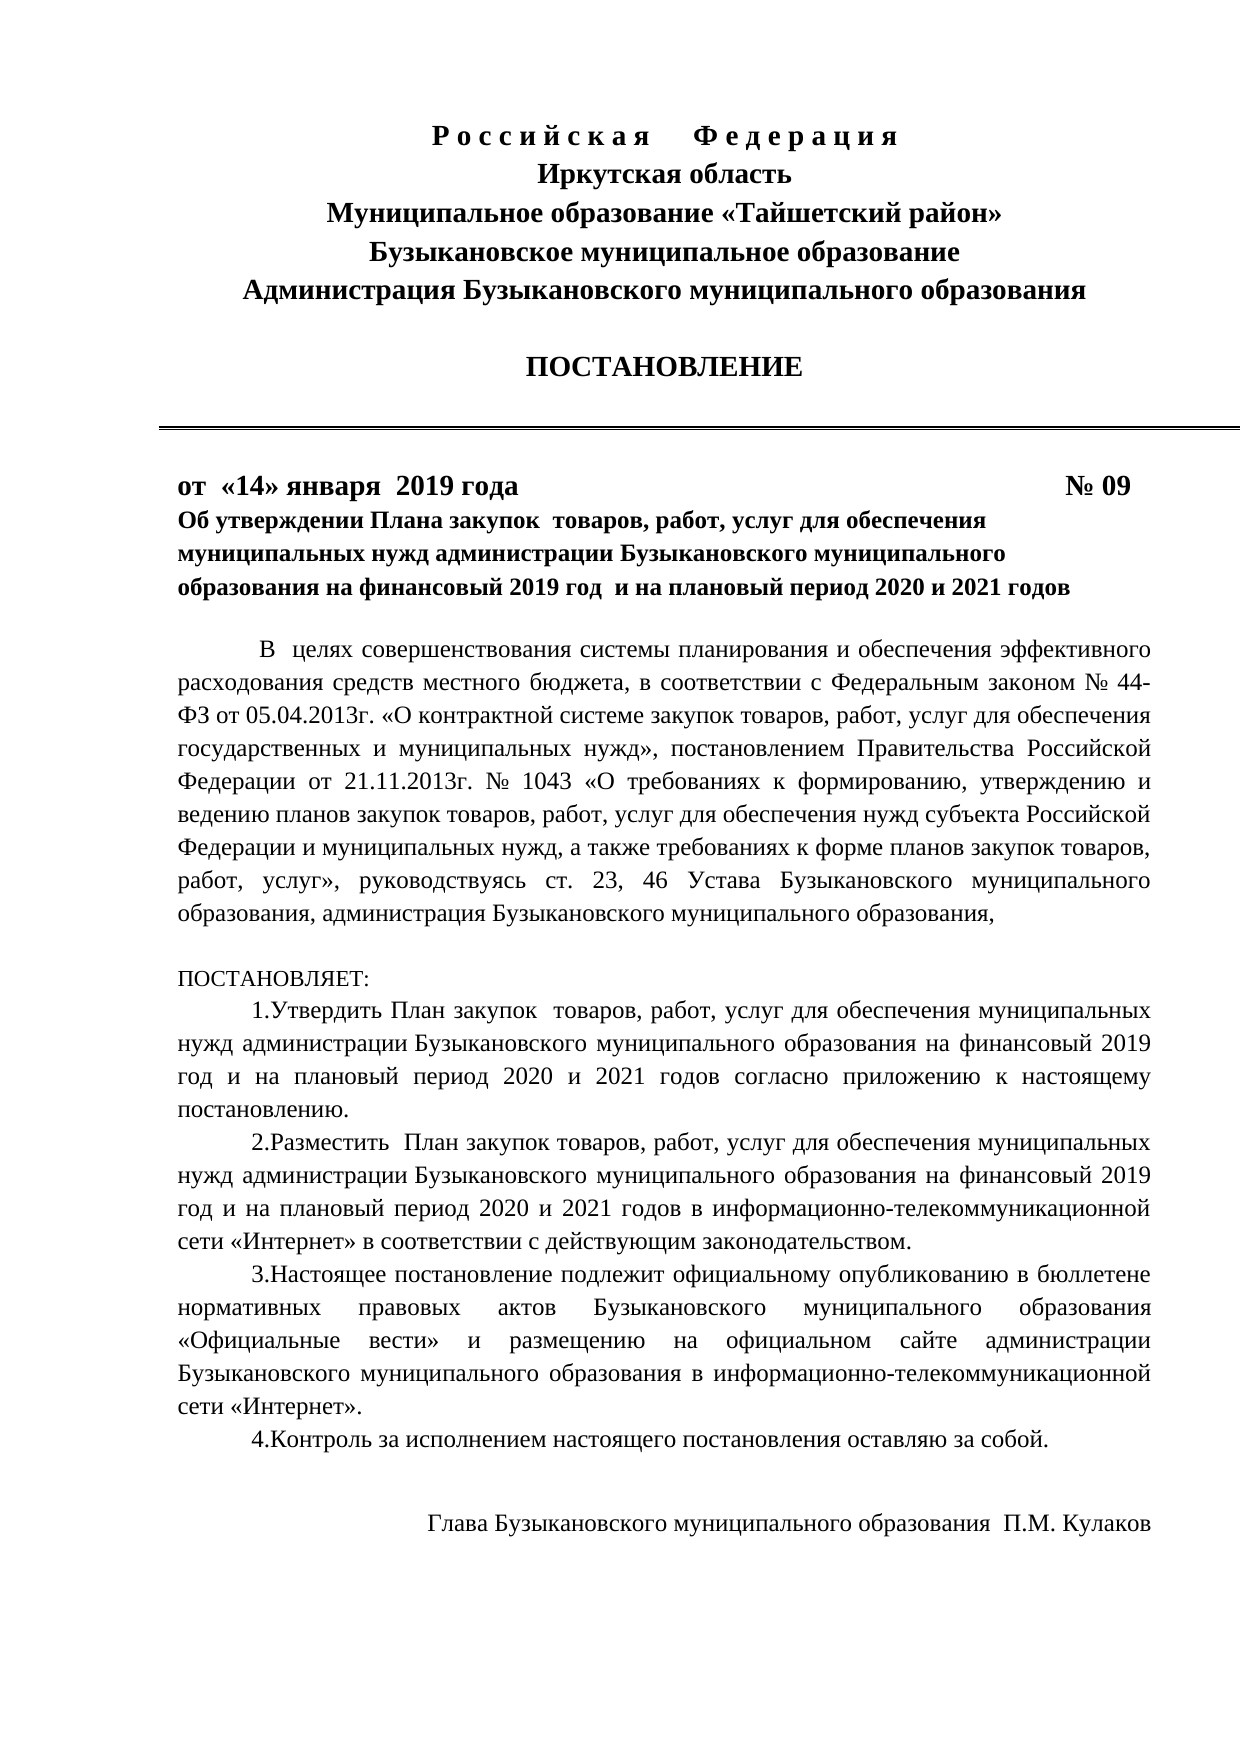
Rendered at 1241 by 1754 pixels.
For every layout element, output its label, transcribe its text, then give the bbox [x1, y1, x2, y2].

table_cell Об утверждении Плана закупок товаров, работ, услуг для обеспечения муниципальных нужд администрации Бузыкановского муниципального образования на финансовый 2019 год и на плановый период 2020 и 2021 годов [166, 506, 1137, 604]
text Муниципальное образование «Тайшетский район» [177, 195, 1152, 229]
text Бузыкановское муниципальное образование [177, 234, 1152, 267]
text Р о с с и й с к а я Ф е д е р а ц и я [177, 118, 1152, 152]
text 1.Утвердить План закупок товаров, работ, услуг для обеспечения муниципальных нужд администрации Бузыкановского муниципального образования на финансовый 2019 год и на плановый период 2020 и 2021 годов согласно приложению к настоящему постановлению. [177, 995, 1152, 1123]
text Администрация Бузыкановского муниципального образования [177, 272, 1152, 306]
text 4.Контроль за исполнением настоящего постановления оставляю за собой. [177, 1424, 1152, 1453]
text 2.Разместить План закупок товаров, работ, услуг для обеспечения муниципальных нужд администрации Бузыкановского муниципального образования на финансовый 2019 год и на плановый период 2020 и 2021 годов в информационно-телекоммуникационной сети «Интернет» в соответствии с действующим законодательством. [177, 1127, 1152, 1255]
text Глава Бузыкановского муниципального образования П.М. Кулаков [177, 1508, 1152, 1537]
text Иркутская область [177, 157, 1152, 190]
text В целях совершенствования системы планирования и обеспечения эффективного расходования средств местного бюджета, в соответствии с Федеральным законом № 44-ФЗ от 05.04.2013г. «О контрактной системе закупок товаров, работ, услуг для обеспечения государственных и муниципальных нужд», постановлением Правительства Российской Федерации от 21.11.2013г. № 1043 «О требованиях к формированию, утверждению и ведению планов закупок товаров, работ, услуг для обеспечения нужд субъекта Российской Федерации и муниципальных нужд, а также требованиях к форме планов закупок товаров, работ, услуг», руководствуясь ст. 23, 46 Устава Бузыкановского муниципального образования, администрация Бузыкановского муниципального образования, [177, 634, 1152, 927]
table_header от «14» января 2019 года № 09 [159, 430, 1240, 506]
text 3.Настоящее постановление подлежит официальному опубликованию в бюллетене нормативных правовых актов Бузыкановского муниципального образования «Официальные вести» и размещению на официальном сайте администрации Бузыкановского муниципального образования в информационно-телекоммуникационной сети «Интернет». [177, 1259, 1152, 1420]
text ПОСТАНОВЛЯЕТ: [177, 964, 1152, 991]
text ПОСТАНОВЛЕНИЕ [177, 349, 1152, 383]
